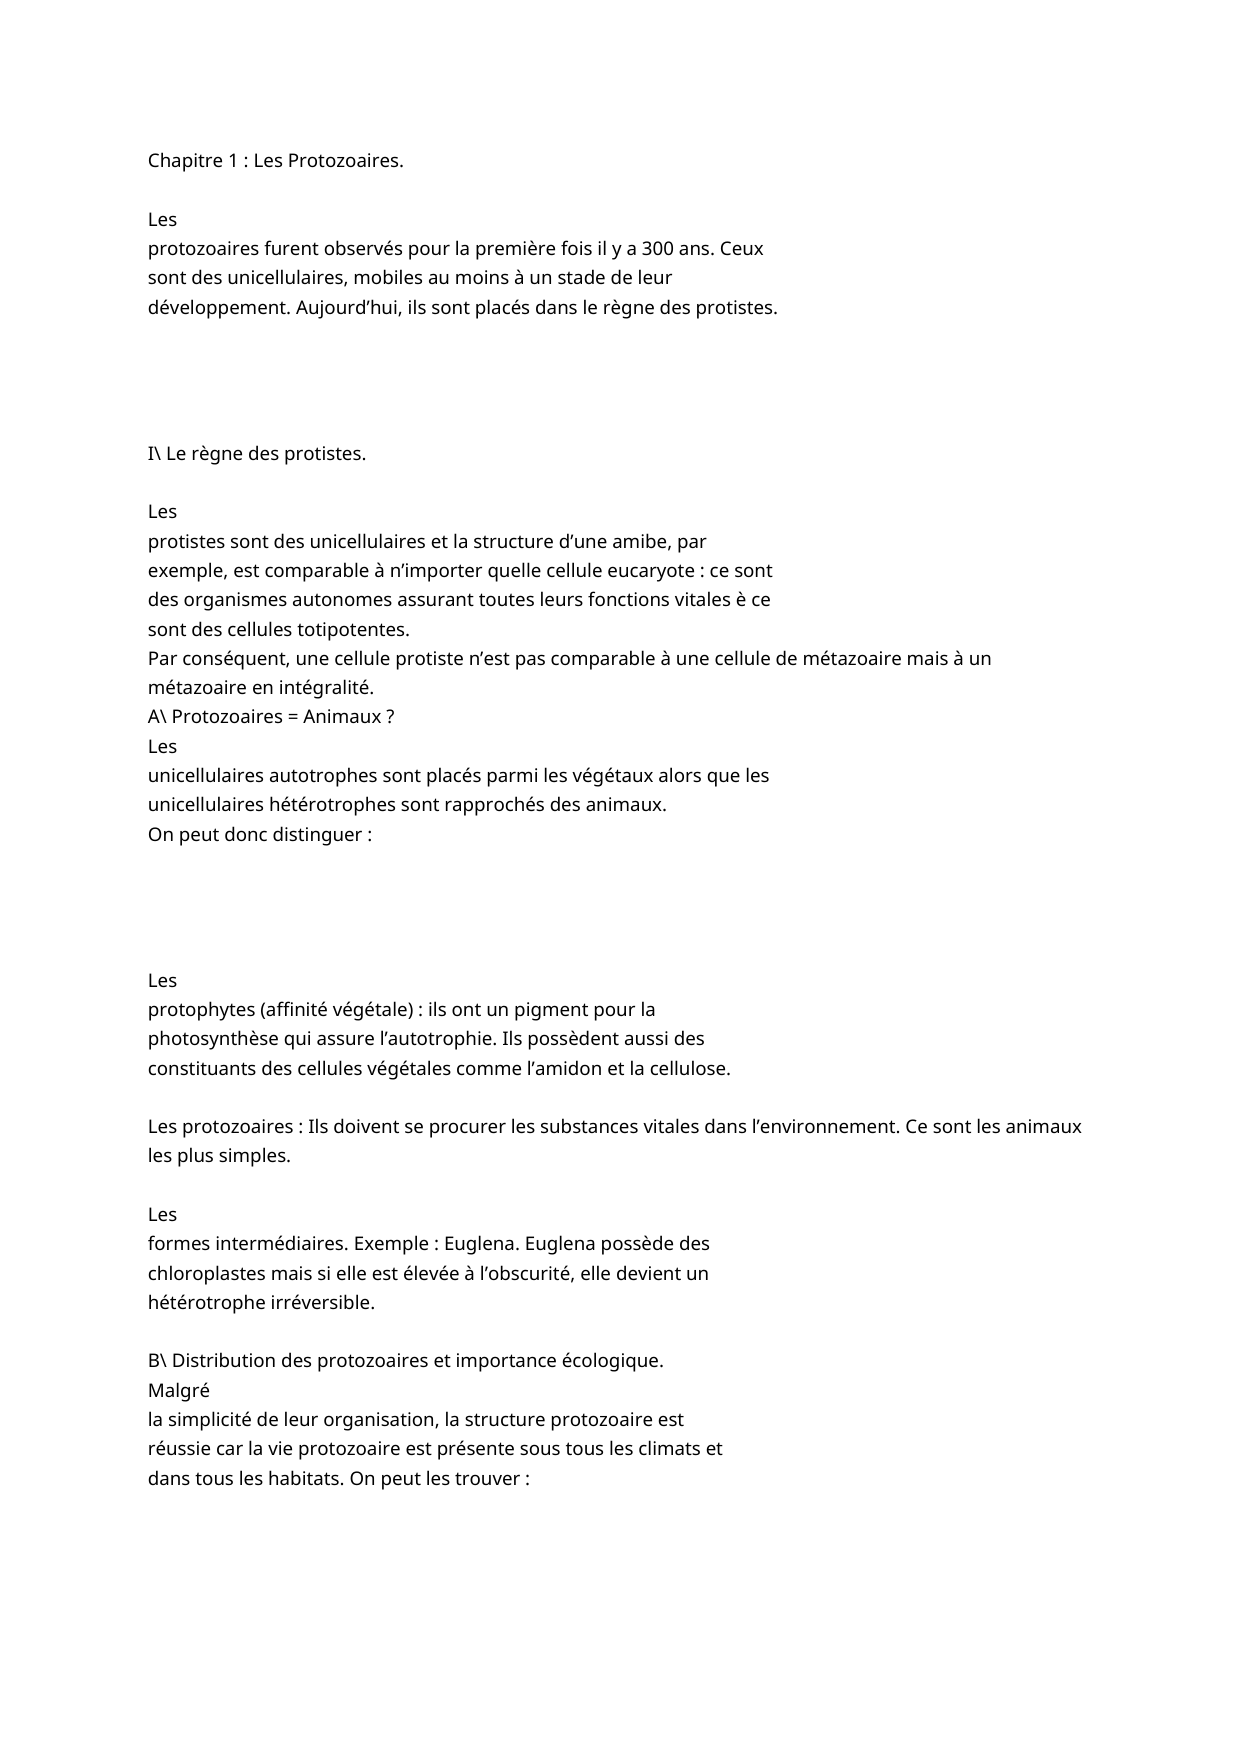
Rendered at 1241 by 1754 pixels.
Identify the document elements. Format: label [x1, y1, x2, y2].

text [148, 148, 1093, 1578]
